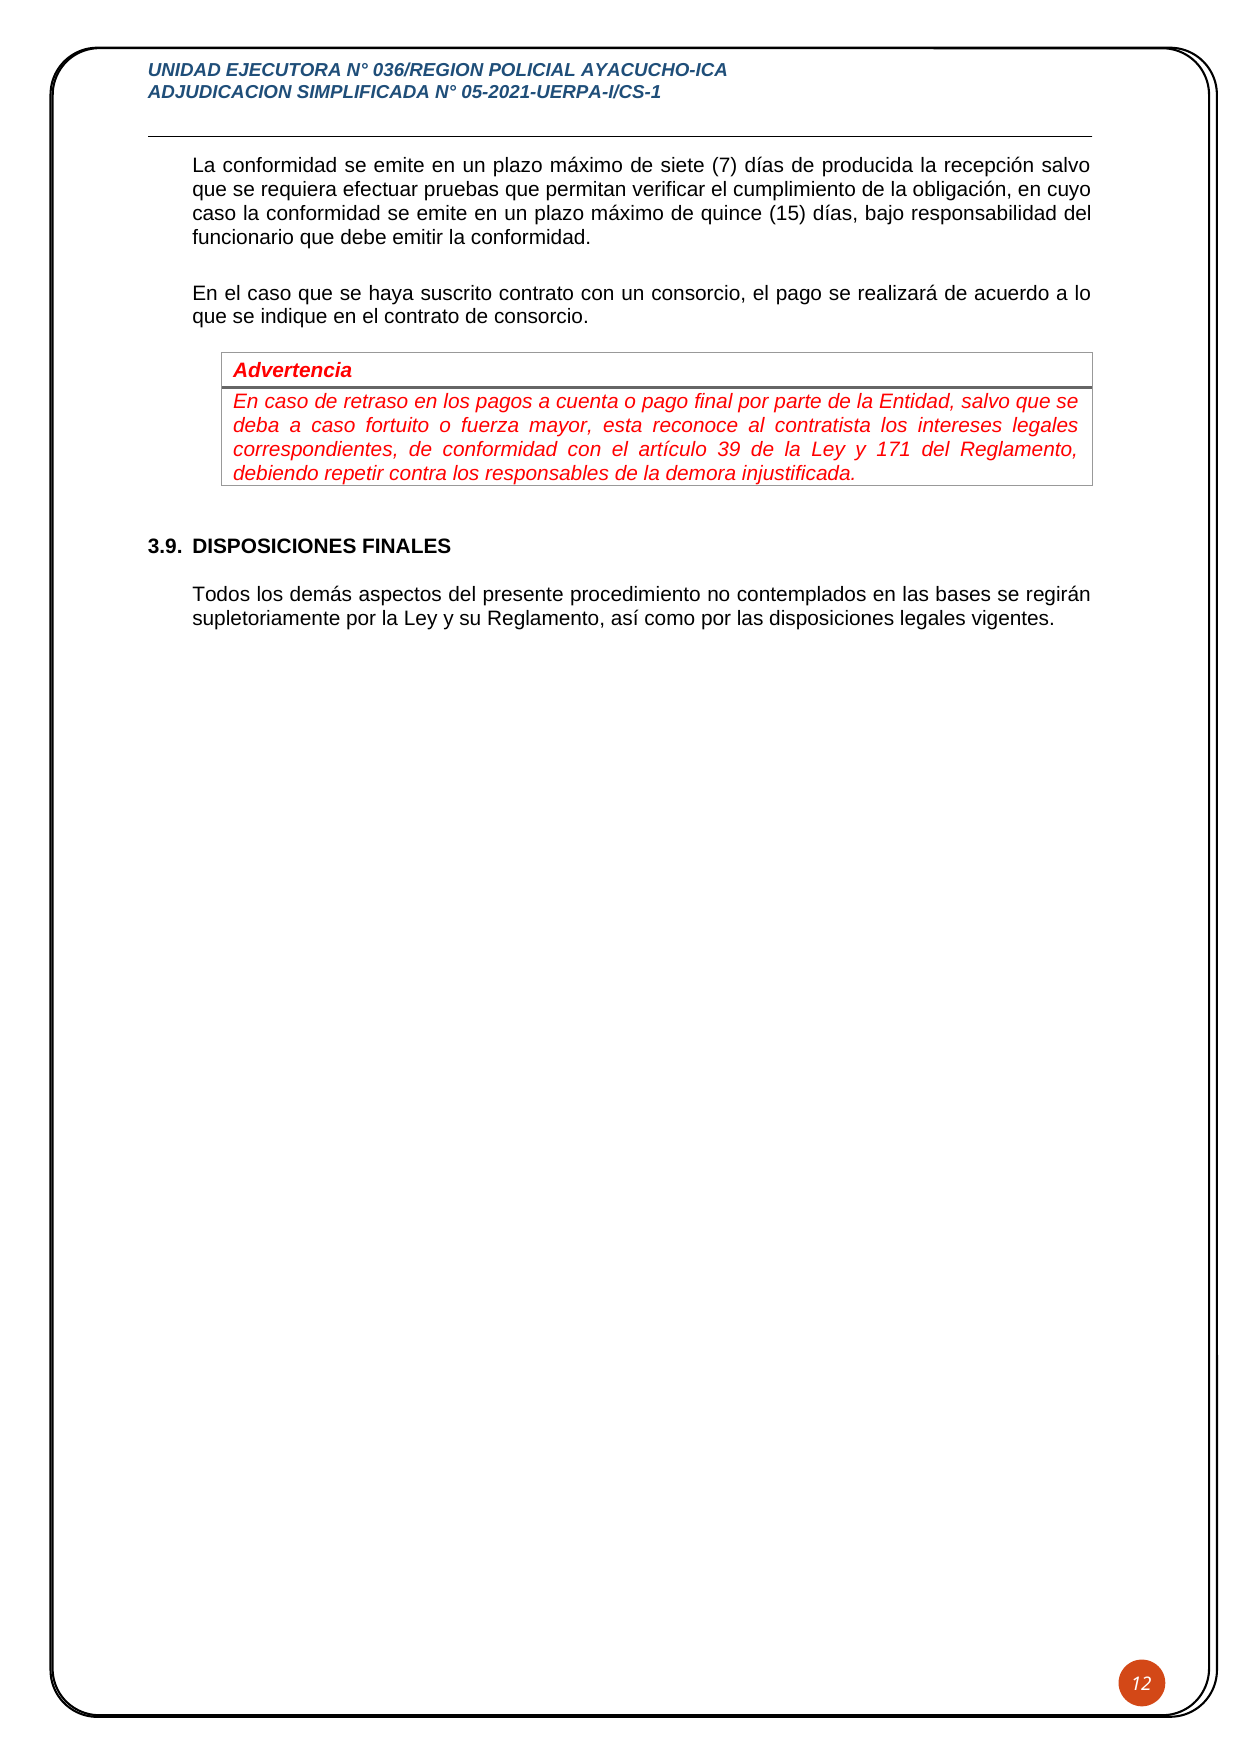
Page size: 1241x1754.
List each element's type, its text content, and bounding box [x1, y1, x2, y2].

list DISPOSICIONES FINALES [148, 534, 1092, 558]
table_header Advertencia [222, 353, 1092, 386]
text La conformidad se emite en un plazo máximo de siete (7) días de producida la recepción salvo que se requiera efectuar pruebas que permitan verificar el cumplimiento de la obligación, en cuyo caso la conformidad se emite en un plazo máximo de quince (15) días, bajo responsabilidad del funcionario que debe emitir la conformidad. [192, 153, 1092, 249]
text En el caso que se haya suscrito contrato con un consorcio, el pago se realizará de acuerdo a lo que se indique en el contrato de consorcio. [192, 280, 1092, 328]
table_cell En caso de retraso en los pagos a cuenta o pago final por parte de la Entidad, salvo que se deba a caso fortuito o fuerza mayor, esta reconoce al contratista los intereses legales correspondientes, de conformidad con el artículo 39 de la Ley y 171 del Reglamento, debiendo repetir contra los responsables de la demora injustificada. [222, 389, 1092, 485]
list Todos los demás aspectos del presente procedimiento no contemplados en las bases se regirán supletoriamente por la Ley y su Reglamento, así como por las disposiciones legales vigentes. [192, 582, 1092, 630]
